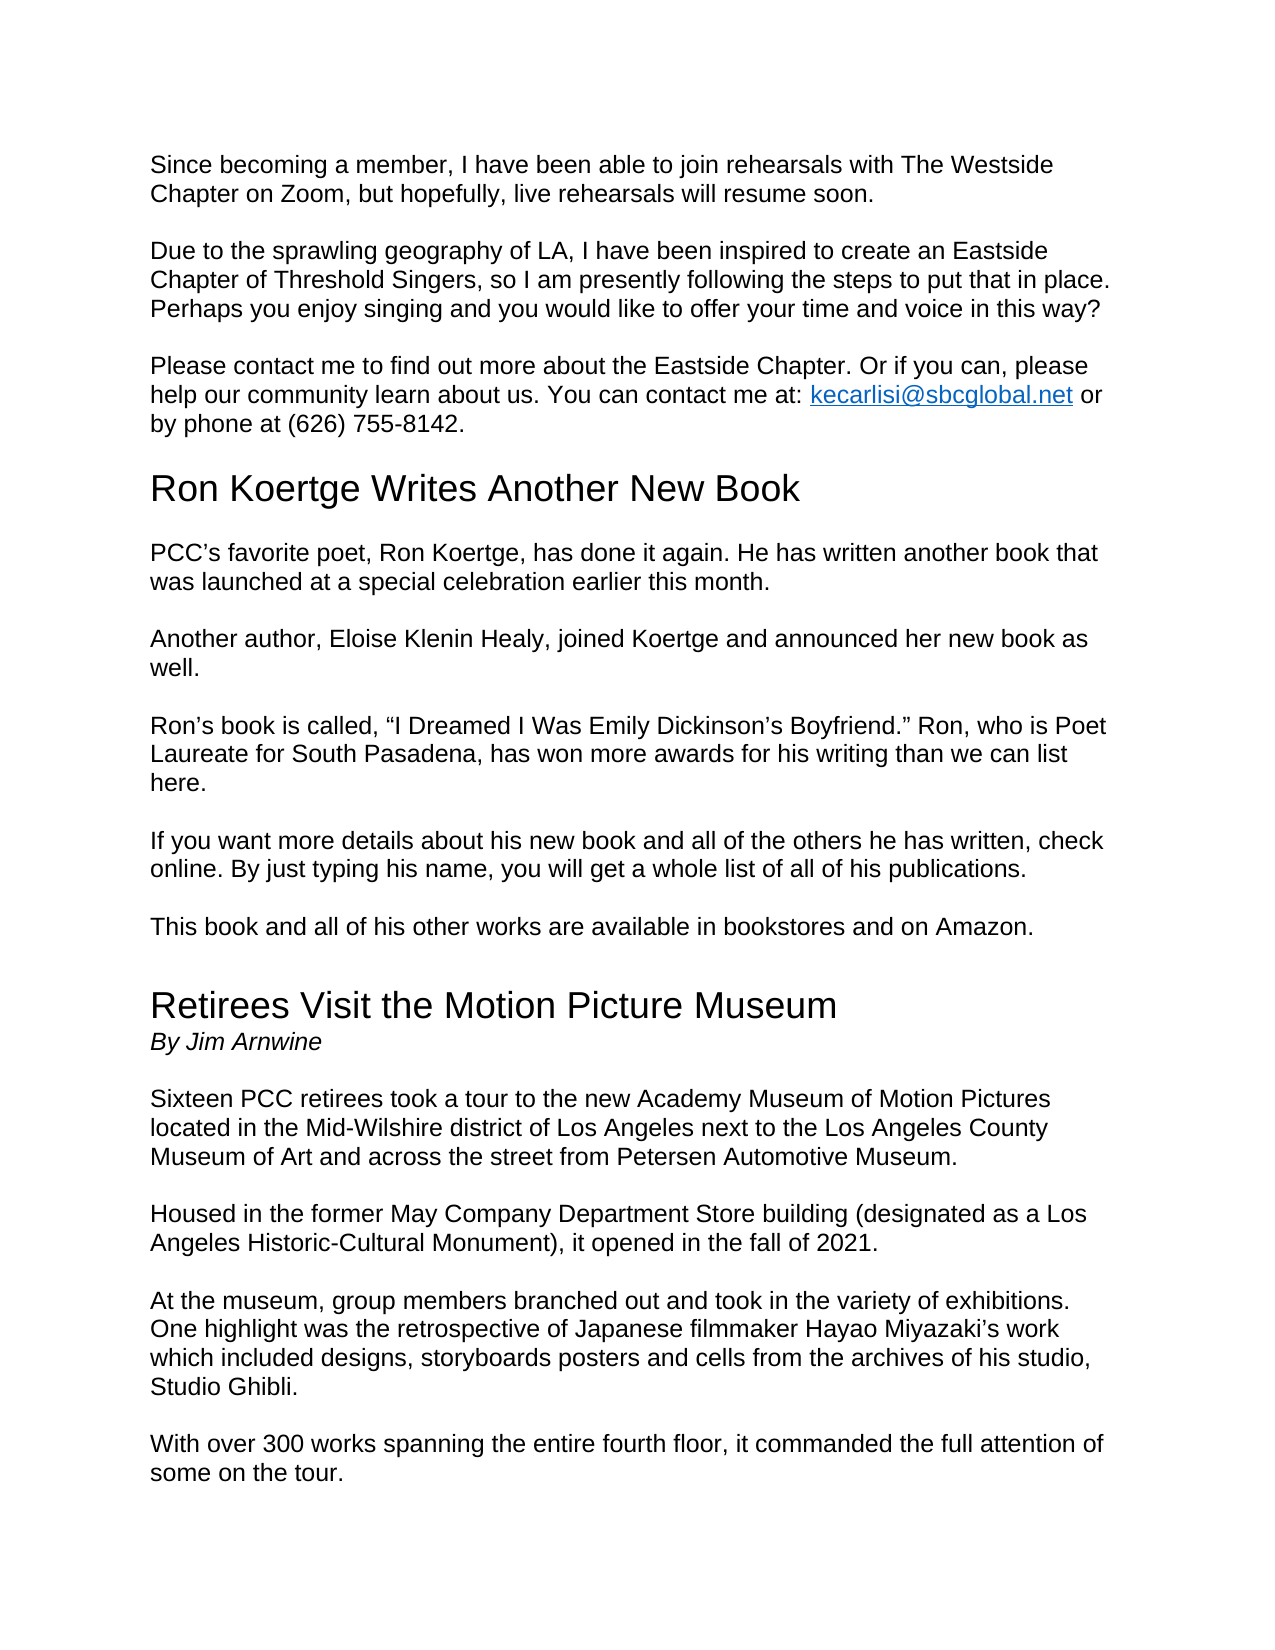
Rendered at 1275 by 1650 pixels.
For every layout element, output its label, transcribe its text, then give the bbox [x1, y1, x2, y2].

text Sixteen PCC retirees took a tour to the new Academy Museum of Motion Pictures located in the Mid-Wilshire district of Los Angeles next to the Los Angeles County Museum of Art and across the street from Petersen Automotive Museum. [150, 1084, 1125, 1171]
text At the museum, group members branched out and took in the variety of exhibitions. One highlight was the retrospective of Japanese filmmaker Hayao Miyazaki’s work which included designs, storyboards posters and cells from the archives of his studio, Studio Ghibli. [150, 1286, 1125, 1401]
text PCC’s favorite poet, Ron Koertge, has done it again. He has written another book that was launched at a special celebration earlier this month. [150, 538, 1125, 596]
text Ron’s book is called, “I Dreamed I Was Emily Dickinson’s Boyfriend.” Ron, who is Poet Laureate for South Pasadena, has won more awards for his writing than we can list here. [150, 711, 1125, 797]
text Ron Koertge Writes Another New Book [150, 466, 1125, 509]
text Since becoming a member, I have been able to join rehearsals with The Westside Chapter on Zoom, but hopefully, live rehearsals will resume soon. [150, 150, 1125, 207]
text With over 300 works spanning the entire fourth floor, it commanded the full attention of some on the tour. [150, 1429, 1125, 1487]
text Please contact me to find out more about the Eastside Chapter. Or if you can, please help our community learn about us. You can contact me at: kecarlisi@sbcglobal.net or by phone at (626) 755-8142. [150, 351, 1125, 437]
text This book and all of his other works are available in bookstores and on Amazon. [150, 912, 1125, 941]
text Retirees Visit the Motion Picture Museum [150, 984, 1125, 1027]
text If you want more details about his new book and all of the others he has written, check online. By just typing his name, you will get a whole list of all of his publications. [150, 826, 1125, 883]
text Another author, Eloise Klenin Healy, joined Koertge and announced her new book as well. [150, 624, 1125, 682]
text Due to the sprawling geography of LA, I have been inspired to create an Eastside Chapter of Threshold Singers, so I am presently following the steps to put that in place. [150, 236, 1125, 294]
text Housed in the former May Company Department Store building (designated as a Los Angeles Historic-Cultural Monument), it opened in the fall of 2021. [150, 1199, 1125, 1257]
text Perhaps you enjoy singing and you would like to offer your time and voice in this way? [150, 294, 1125, 322]
text By Jim Arnwine [150, 1027, 1125, 1056]
